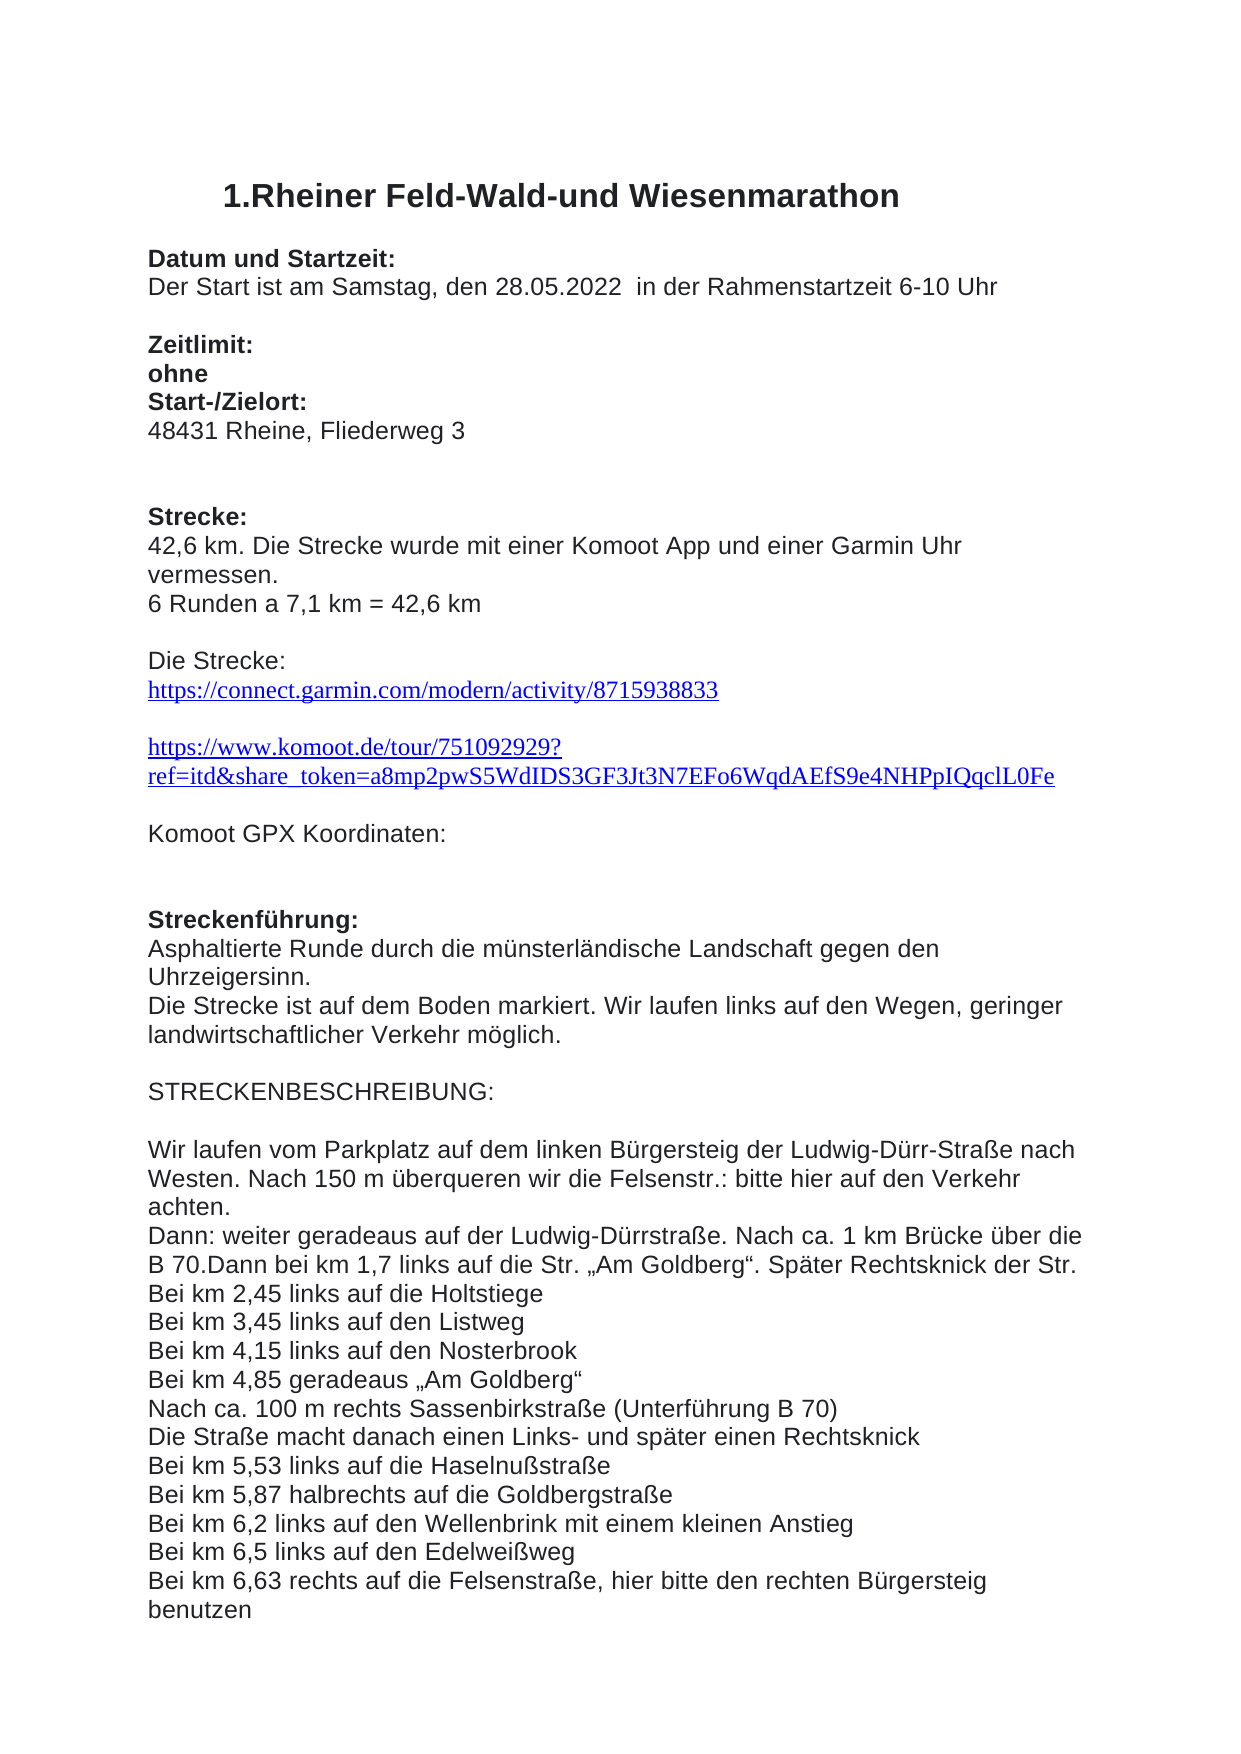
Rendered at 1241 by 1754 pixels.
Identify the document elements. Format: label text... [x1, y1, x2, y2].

text Nach ca. 100 m rechts Sassenbirkstraße (Unterführung B 70) [148, 1393, 1093, 1422]
text 6 Runden a 7,1 km = 42,6 km [148, 588, 1093, 617]
text Dann: weiter geradeaus auf der Ludwig-Dürrstraße. Nach ca. 1 km Brücke über die B 70.Dann bei km 1,7 links auf die Str. „Am Goldberg“. Später Rechtsknick der Str. Bei km 2,45 links auf die Holtstiege [148, 1221, 1093, 1307]
text Bei km 3,45 links auf den Listweg [148, 1307, 1093, 1336]
text Bei km 4,85 geradeaus „Am Goldberg“ [148, 1365, 1093, 1393]
text Bei km 4,15 links auf den Nosterbrook [148, 1336, 1093, 1365]
list 1.Rheiner Feld-Wald-und Wiesenmarathon [223, 176, 1093, 215]
text Bei km 6,63 rechts auf die Felsenstraße, hier bitte den rechten Bürgersteig benutzen [148, 1566, 1093, 1623]
text Strecke: 42,6 km. Die Strecke wurde mit einer Komoot App und einer Garmin Uhr vermessen. [148, 445, 1093, 588]
text Datum und Startzeit: Der Start ist am Samstag, den 28.05.2022 in der Rahmenstartzeit 6-10 Uhr [148, 243, 1093, 301]
text ohne Start-/Zielort: 48431 Rheine, Fliederweg 3 [148, 358, 1093, 445]
text Asphaltierte Runde durch die münsterländische Landschaft gegen den Uhrzeigersinn. [148, 933, 1093, 991]
text Zeitlimit: [148, 301, 1093, 358]
text Streckenführung: [148, 847, 1093, 933]
text Die Straße macht danach einen Links- und später einen Rechtsknick [148, 1422, 1093, 1451]
text Bei km 6,2 links auf den Wellenbrink mit einem kleinen Anstieg [148, 1508, 1093, 1537]
text Die Strecke ist auf dem Boden markiert. Wir laufen links auf den Wegen, geringer landwirtschaftlicher Verkehr möglich. [148, 991, 1093, 1077]
text Die Strecke: [148, 646, 1093, 675]
text Wir laufen vom Parkplatz auf dem linken Bürgersteig der Ludwig-Dürr-Straße nach Westen. Nach 150 m überqueren wir die Felsenstr.: bitte hier auf den Verkehr achten. [148, 1135, 1093, 1221]
text Bei km 5,53 links auf die Haselnußstraße [148, 1451, 1093, 1480]
text STRECKENBESCHREIBUNG: [148, 1077, 1093, 1106]
text Komoot GPX Koordinaten: [148, 818, 1093, 847]
text Bei km 6,5 links auf den Edelweißweg [148, 1537, 1093, 1566]
text Bei km 5,87 halbrechts auf die Goldbergstraße [148, 1480, 1093, 1508]
text https://www.komoot.de/tour/751092929?ref=itd&share_token=a8mp2pwS5WdIDS3GF3Jt3N7EFo6WqdAEfS9e4NHPpIQqclL0Fe [148, 732, 1093, 790]
text https://connect.garmin.com/modern/activity/8715938833 [148, 675, 1093, 703]
